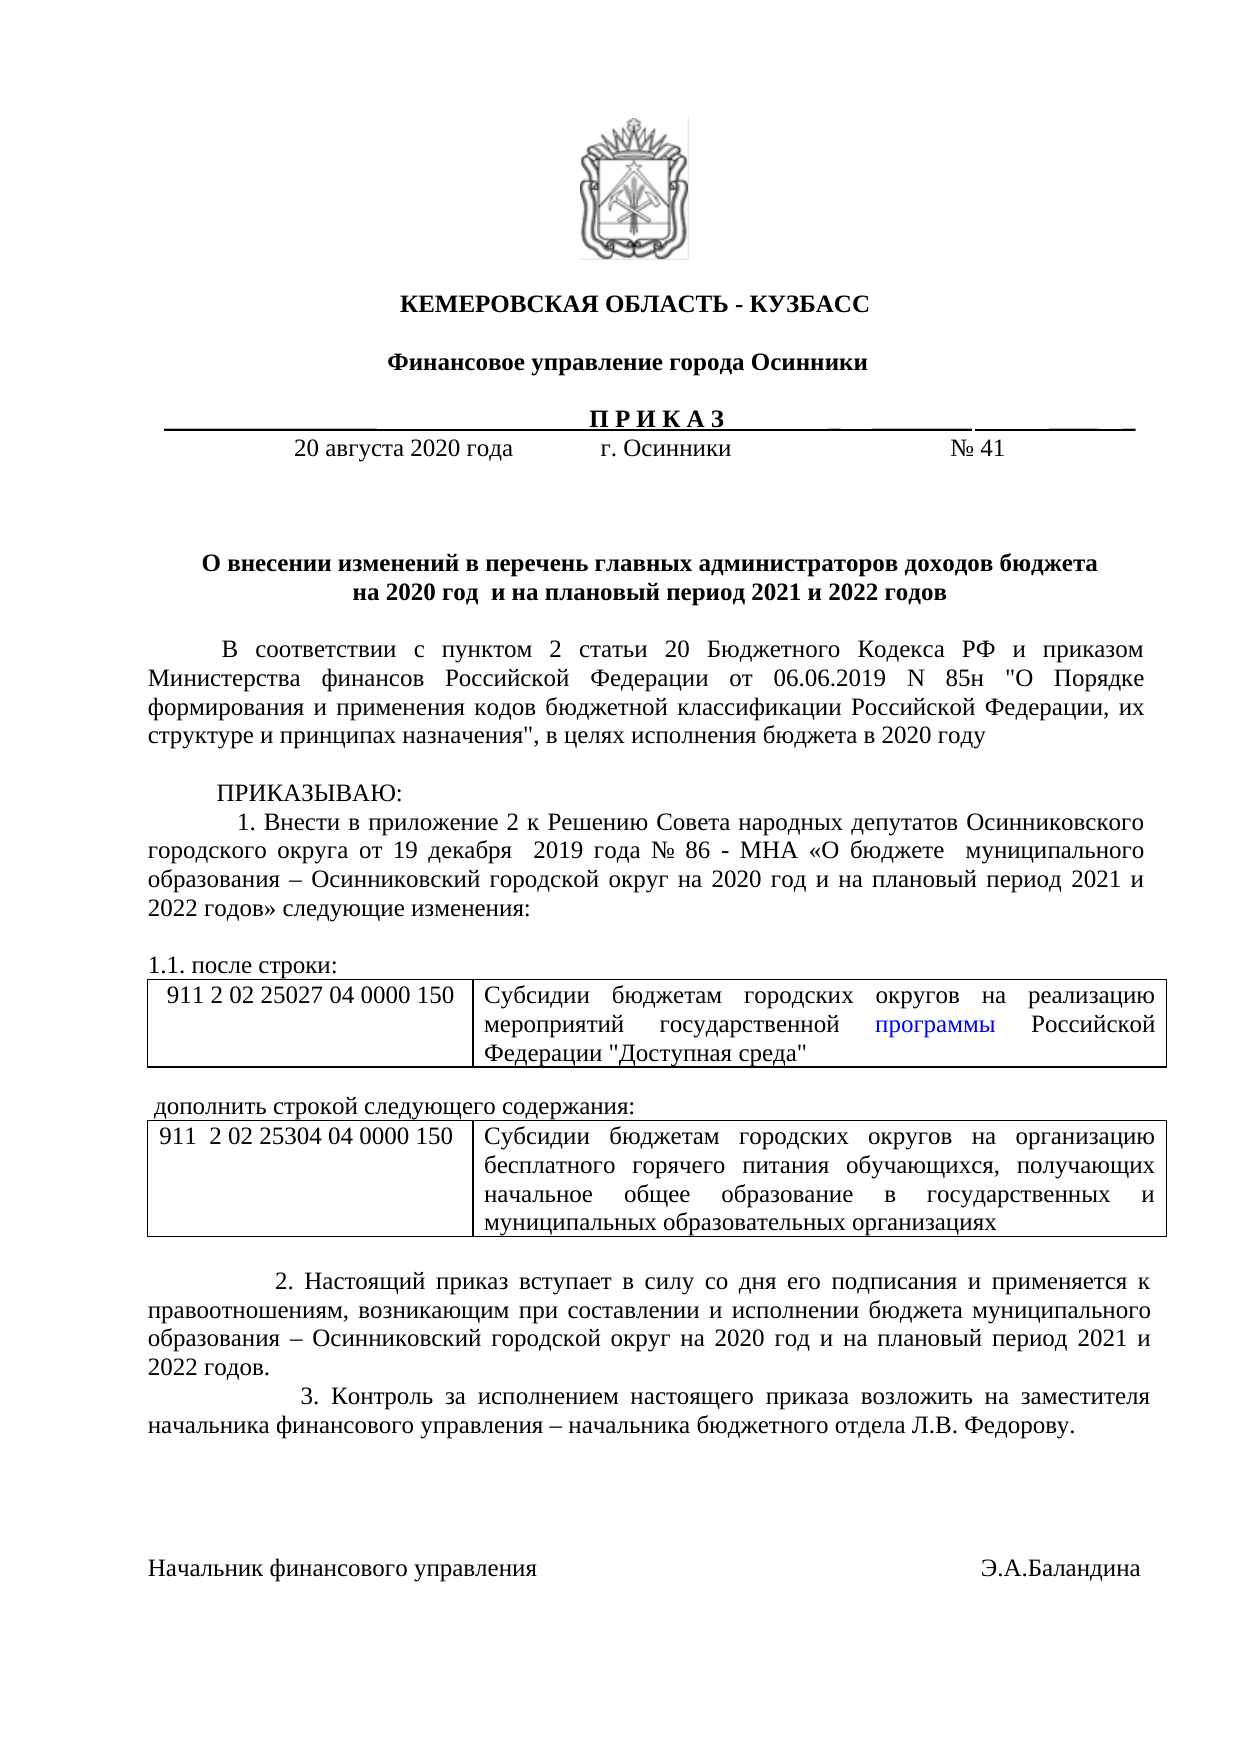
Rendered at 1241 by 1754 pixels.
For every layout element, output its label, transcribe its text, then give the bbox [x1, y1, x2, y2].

text В соответствии с пунктом 2 статьи 20 Бюджетного Кодекса РФ и приказом Министерства финансов Российской Федерации от 06.06.2019 N 85н "О Порядке формирования и применения кодов бюджетной классификации Российской Федерации, их структуре и принципах назначения", в целях исполнения бюджета в 2020 году [148, 634, 1145, 749]
text Финансовое управление города Осинники [103, 347, 1152, 375]
table_header Субсидии бюджетам городских округов на организацию бесплатного горячего питания обучающихся, получающих начальное общее образование в государственных и муниципальных образовательных организациях [474, 1121, 1166, 1236]
text 2. Настоящий приказ вступает в силу со дня его подписания и применяется к правоотношениям, возникающим при составлении и исполнении бюджета муниципального образования – Осинниковский городской округ на 2020 год и на плановый период 2021 и 2022 годов. [148, 1266, 1152, 1381]
text _________________ П Р И К А З _ ________ ____ _ [148, 404, 1152, 433]
table_header 911 2 02 25304 04 0000 150 [148, 1121, 472, 1236]
text 1.1. после строки: [148, 950, 1145, 979]
text ПРИКАЗЫВАЮ: [148, 778, 1145, 807]
picture [580, 118, 690, 261]
text О внесении изменений в перечень главных администраторов доходов бюджета [148, 548, 1152, 577]
text на 2020 год и на плановый период 2021 и 2022 годов [148, 577, 1152, 605]
text 3. Контроль за исполнением настоящего приказа возложить на заместителя начальника финансового управления – начальника бюджетного отдела Л.В. Федорову. [148, 1381, 1152, 1438]
table_header 911 2 02 25027 04 0000 150 [148, 980, 472, 1066]
text Начальник финансового управления Э.А.Баландина [148, 1553, 1152, 1582]
text дополнить строкой следующего содержания: [148, 1091, 1152, 1120]
text 20 августа 2020 года г. Осинники № 41 [148, 433, 1152, 462]
text 1. Внести в приложение 2 к Решению Совета народных депутатов Осинниковского городского округа от 19 декабря 2019 года № 86 - МНА «О бюджете муниципального образования – Осинниковский городской округ на 2020 год и на плановый период 2021 и 2022 годов» следующие изменения: [148, 807, 1145, 922]
text КЕМЕРОВСКАЯ ОБЛАСТЬ - КУЗБАСС [118, 289, 1152, 318]
table_header Субсидии бюджетам городских округов на реализацию мероприятий государственной программы Российской Федерации "Доступная среда" [474, 980, 1166, 1066]
